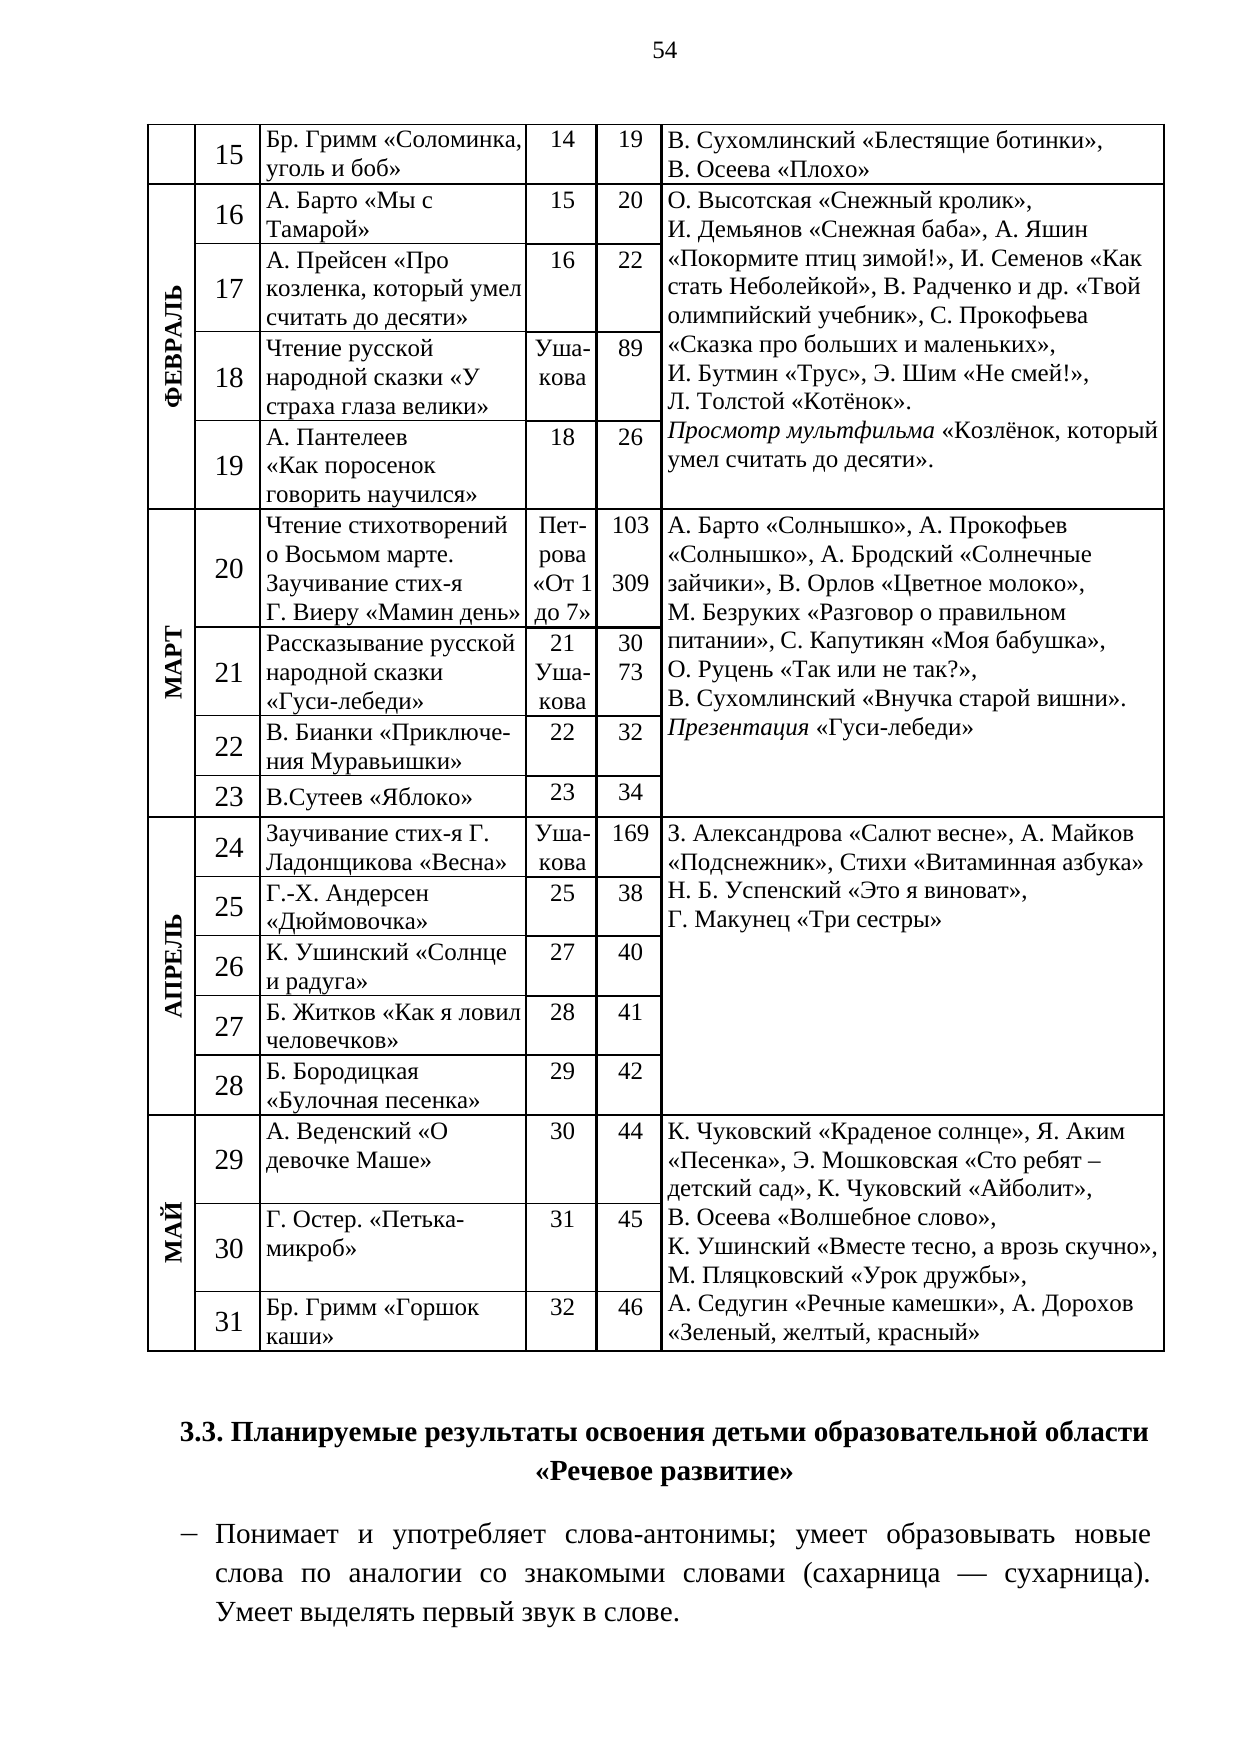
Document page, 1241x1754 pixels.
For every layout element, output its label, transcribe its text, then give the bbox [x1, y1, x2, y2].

table_cell 24 [196, 818, 259, 876]
table_cell МАРТ [149, 510, 194, 816]
table_cell Уша-кова [527, 818, 595, 876]
table_cell 30 73 [598, 629, 660, 715]
table_cell 28 [527, 997, 595, 1054]
table_cell 31 [527, 1204, 595, 1291]
table_cell 19 [598, 125, 660, 183]
table_cell 27 [196, 996, 259, 1054]
list Понимает и употребляет слова-антонимы; умеет образовывать новые слова по аналогии со знакомыми словами (сахарница — сухарница). Умеет выделять первый звук в слове. [177, 1516, 1152, 1627]
table_cell Рассказывание русской народной сказки «Гуси-лебеди» [261, 628, 525, 715]
table_cell Заучивание стих-я Г. Ладонщикова «Весна» [261, 818, 525, 876]
table_cell 30 [527, 1116, 595, 1202]
table_cell 30 [196, 1204, 259, 1291]
table_cell 22 [196, 716, 259, 774]
table_cell 15 [196, 125, 259, 183]
table_cell 23 [196, 776, 259, 816]
table_cell 103 309 [598, 510, 660, 626]
table_cell 18 [196, 332, 259, 420]
table_cell АПРЕЛЬ [149, 818, 194, 1114]
table_cell 21 [196, 628, 259, 715]
table_cell 18 [527, 422, 595, 508]
table_cell Б. Бородицкая «Булочная песенка» [261, 1056, 525, 1114]
table_cell Г. Остер. «Петька-микроб» [261, 1204, 525, 1291]
table_cell 28 [196, 1056, 259, 1114]
table_cell 46 [598, 1292, 660, 1350]
table_cell 32 [598, 717, 660, 774]
table_cell А. Барто «Солнышко», А. Прокофьев «Солнышко», А. Бродский «Солнечные зайчики», В. Орлов «Цветное молоко», М. Безруких «Разговор о правильном питании», С. Капутикян «Моя бабушка», О. Руцень «Так или не так?», В. Сухомлинский «Внучка старой вишни». Презентация «Гуси-лебеди» [663, 510, 1163, 816]
table_cell 22 [598, 245, 660, 331]
table_cell ФЕВРАЛЬ [149, 185, 194, 508]
table_cell 23 [527, 777, 595, 816]
table_cell 29 [196, 1116, 259, 1202]
table_cell Г.-Х. Андерсен «Дюймовочка» [261, 877, 525, 935]
table_cell Пет-рова «От 1 до 7» [527, 510, 595, 626]
table_cell МАЙ [149, 1116, 194, 1350]
table_cell 25 [196, 877, 259, 935]
table_cell Бр. Гримм «Горшок каши» [261, 1292, 525, 1350]
table_cell А. Барто «Мы с Тамарой» [261, 185, 525, 243]
table_cell Чтение стихотворений о Восьмом марте. Заучивание стих-я Г. Виеру «Мамин день» [261, 510, 525, 626]
table_cell 38 [598, 878, 660, 935]
table_cell А. Прейсен «Про козленка, который умел считать до десяти» [261, 244, 525, 331]
table_cell Б. Житков «Как я ловил человечков» [261, 996, 525, 1054]
table_cell 19 [196, 421, 259, 508]
table_cell В.Сутеев «Яблоко» [261, 776, 525, 816]
table_cell 34 [598, 777, 660, 816]
table_cell К. Ушинский «Солнце и радуга» [261, 936, 525, 995]
table_cell 15 [527, 185, 595, 243]
table_cell 45 [598, 1204, 660, 1291]
text 3.3. Планируемые результаты освоения детьми образовательной области «Речевое развитие» [177, 1414, 1152, 1486]
table_cell 20 [196, 510, 259, 626]
table_cell 26 [598, 422, 660, 508]
table_cell 89 [598, 333, 660, 420]
table_cell 25 [527, 878, 595, 935]
table_cell А. Пантелеев «Как поросенок говорить научился» [261, 421, 525, 508]
table_cell 16 [196, 185, 259, 243]
table_cell 169 [598, 818, 660, 876]
table_cell 32 [527, 1292, 595, 1350]
table_cell Чтение русской народной сказки «У страха глаза велики» [261, 332, 525, 420]
table_cell 26 [196, 936, 259, 995]
table_cell 27 [527, 937, 595, 995]
table_cell 14 [527, 125, 595, 183]
table_cell 22 [527, 717, 595, 774]
table_cell 21 Уша-кова [527, 629, 595, 715]
table_cell 29 [527, 1056, 595, 1114]
table_cell К. Чуковский «Краденое солнце», Я. Аким «Песенка», Э. Мошковская «Сто ребят – детский сад», К. Чуковский «Айболит», В. Осеева «Волшебное слово», К. Ушинский «Вместе тесно, а врозь скучно», М. Пляцковский «Урок дружбы», А. Седугин «Речные камешки», А. Дорохов «Зеленый, желтый, красный» [663, 1116, 1163, 1350]
table_cell В. Бианки «Приключе-ния Муравьишки» [261, 716, 525, 774]
table_cell 44 [598, 1116, 660, 1202]
table_cell Уша-кова [527, 333, 595, 420]
table_cell 41 [598, 997, 660, 1054]
table_cell 31 [196, 1292, 259, 1350]
table_cell О. Высотская «Снежный кролик», И. Демьянов «Снежная баба», А. Яшин «Покормите птиц зимой!», И. Семенов «Как стать Неболейкой», B. Радченко и др. «Твой олимпийский учебник», С. Прокофьева «Сказка про больших и маленьких», И. Бутмин «Трус», Э. Шим «Не смей!», Л. Толстой «Котёнок». Просмотр мультфильма «Козлёнок, который умел считать до десяти». [663, 185, 1163, 508]
table_cell А. Веденский «О девочке Маше» [261, 1116, 525, 1202]
table_cell 40 [598, 937, 660, 995]
table_cell Бр. Гримм «Соломинка, уголь и боб» [261, 125, 525, 183]
table_cell 17 [196, 244, 259, 331]
table_cell 42 [598, 1056, 660, 1114]
table_cell 16 [527, 245, 595, 331]
table_cell З. Александрова «Салют весне», А. Майков «Подснежник», Стихи «Витаминная азбука» Н. Б. Успенский «Это я виноват», Г. Макунец «Три сестры» [663, 818, 1163, 1114]
table_cell 20 [598, 185, 660, 243]
